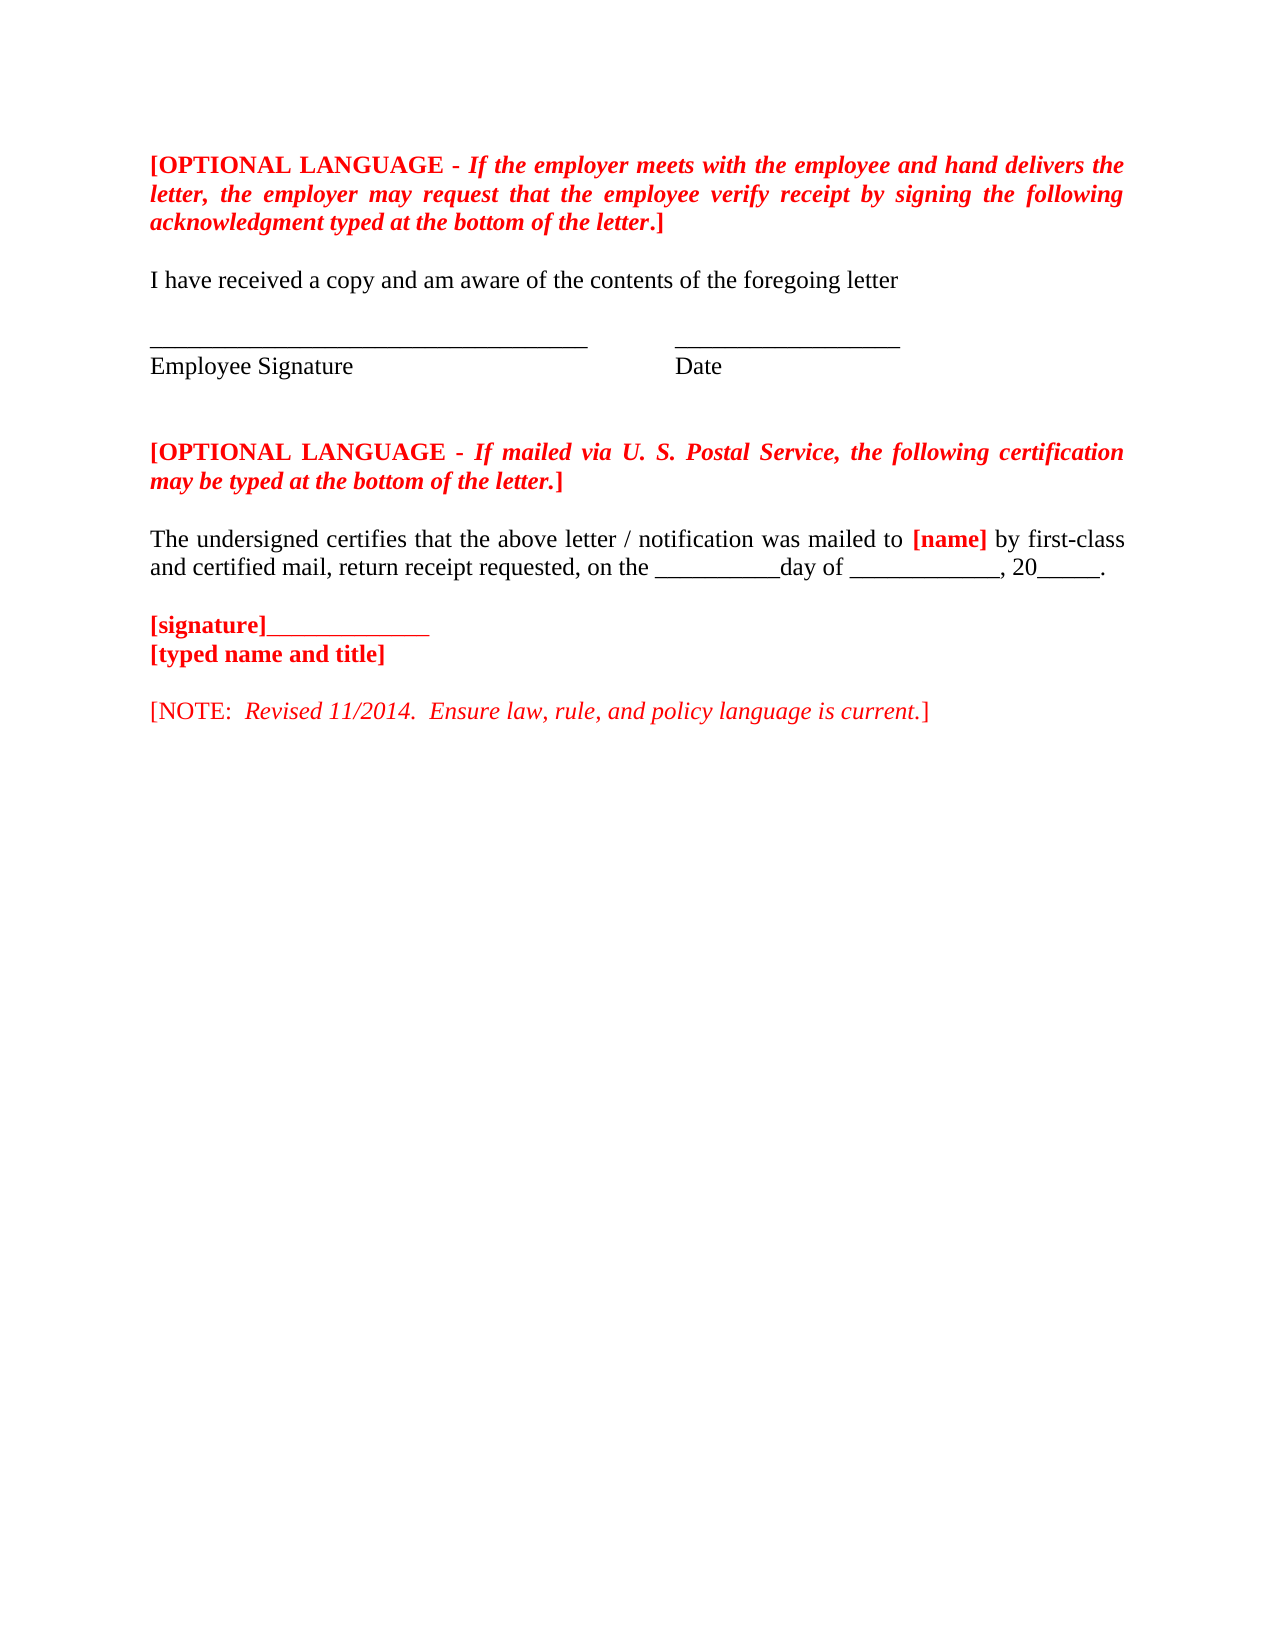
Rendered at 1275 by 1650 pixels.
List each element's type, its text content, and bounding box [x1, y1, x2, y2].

text [NOTE: Revised 11/2014. Ensure law, rule, and policy language is current.] [150, 696, 1125, 725]
text Employee Signature Date [150, 351, 1125, 380]
text [signature]_____________ [150, 610, 1125, 639]
text [OPTIONAL LANGUAGE - If the employer meets with the employee and hand delivers the letter, the employer may request that the employee verify receipt by signing the following acknowledgment typed at the bottom of the letter.] [150, 150, 1125, 236]
text [OPTIONAL LANGUAGE - If mailed via U. S. Postal Service, the following certification may be typed at the bottom of the letter.] [150, 437, 1125, 495]
text I have received a copy and am aware of the contents of the foregoing letter [150, 265, 1125, 294]
text ___________________________________ __________________ [150, 322, 1125, 351]
text [typed name and title] [150, 639, 1125, 667]
text The undersigned certifies that the above letter / notification was mailed to [name] by first-class and certified mail, return receipt requested, on the __________day of ____________, 20_____. [150, 524, 1125, 581]
